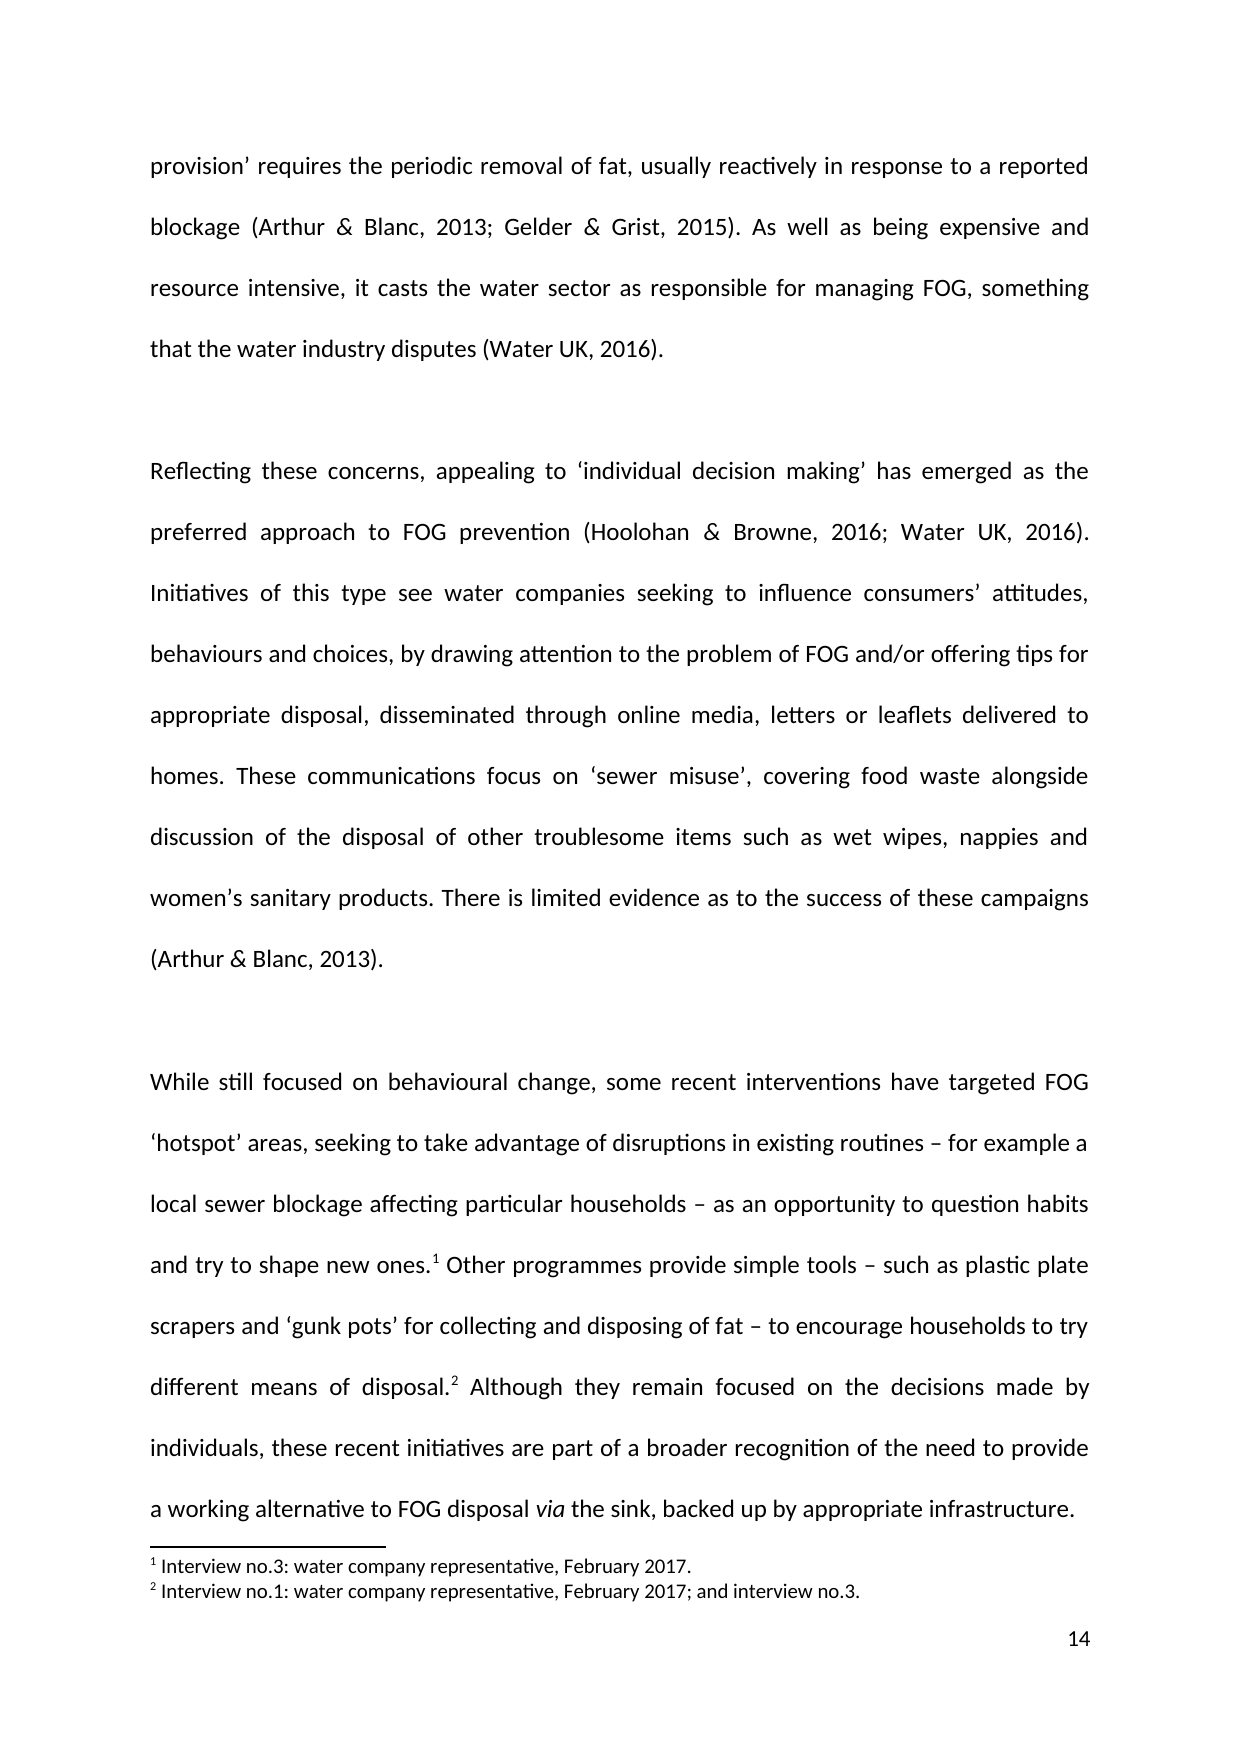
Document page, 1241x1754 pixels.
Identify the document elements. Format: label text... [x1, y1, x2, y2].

text Reflecting these concerns, appealing to ‘individual decision making’ has emerged as the preferred approach to FOG prevention (Hoolohan & Browne, 2016; Water UK, 2016). Initiatives of this type see water companies seeking to influence consumers’ attitudes, behaviours and choices, by drawing attention to the problem of FOG and/or offering tips for appropriate disposal, disseminated through online media, letters or leaflets delivered to homes. These communications focus on ‘sewer misuse’, covering food waste alongside discussion of the disposal of other troublesome items such as wet wipes, nappies and women’s sanitary products. There is limited evidence as to the success of these campaigns (Arthur & Blanc, 2013). [150, 455, 1090, 974]
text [150, 150, 1090, 364]
text While still focused on behavioural change, some recent interventions have targeted FOG ‘hotspot’ areas, seeking to take advantage of disruptions in existing routines – for example a local sewer blockage affecting particular households – as an opportunity to question habits and try to shape new ones. Other programmes provide simple tools – such as plastic plate scrapers and ‘gunk pots’ for collecting and disposing of fat – to encourage households to try different means of disposal. Although they remain focused on the decisions made by individuals, these recent initiatives are part of a broader recognition of the need to provide a working alternative to FOG disposal via the sink, backed up by appropriate infrastructure. [150, 1066, 1090, 1523]
